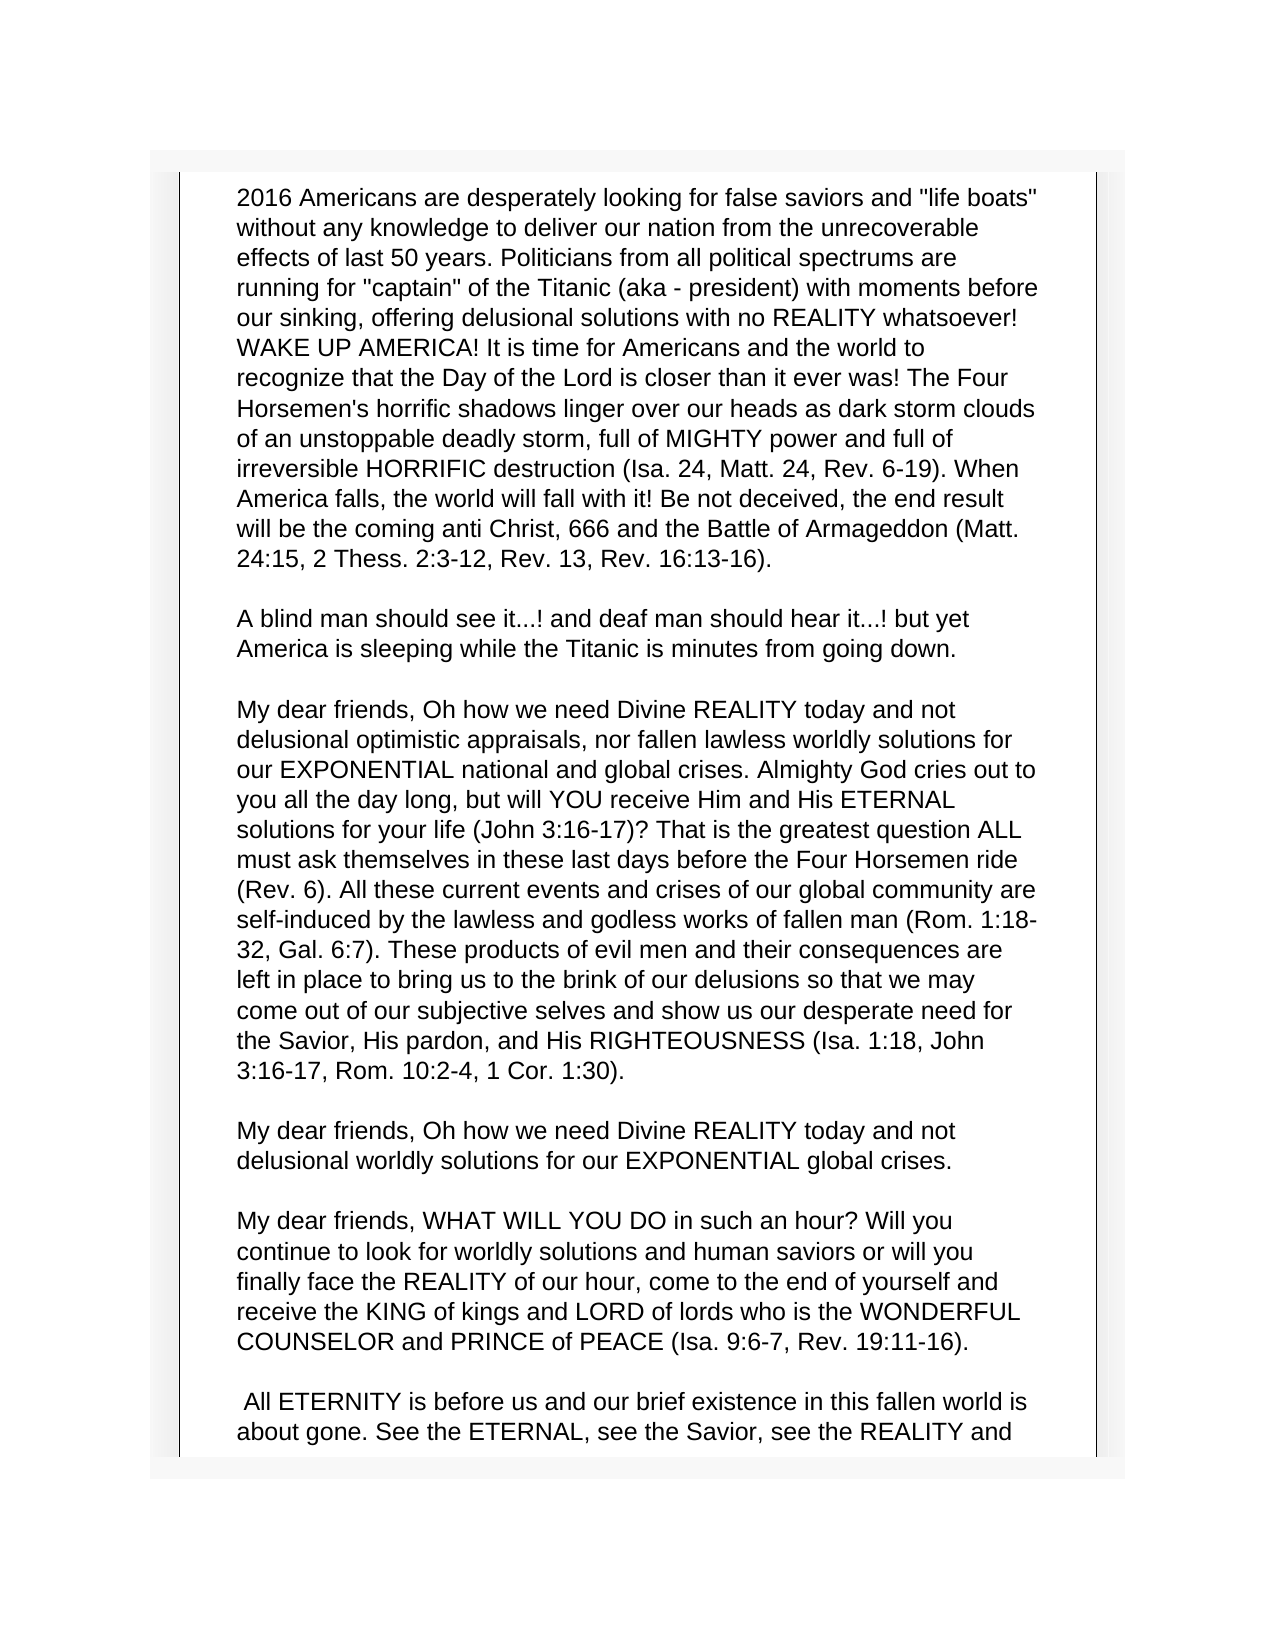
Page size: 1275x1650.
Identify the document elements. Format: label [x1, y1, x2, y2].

table_header [150, 150, 1125, 1479]
